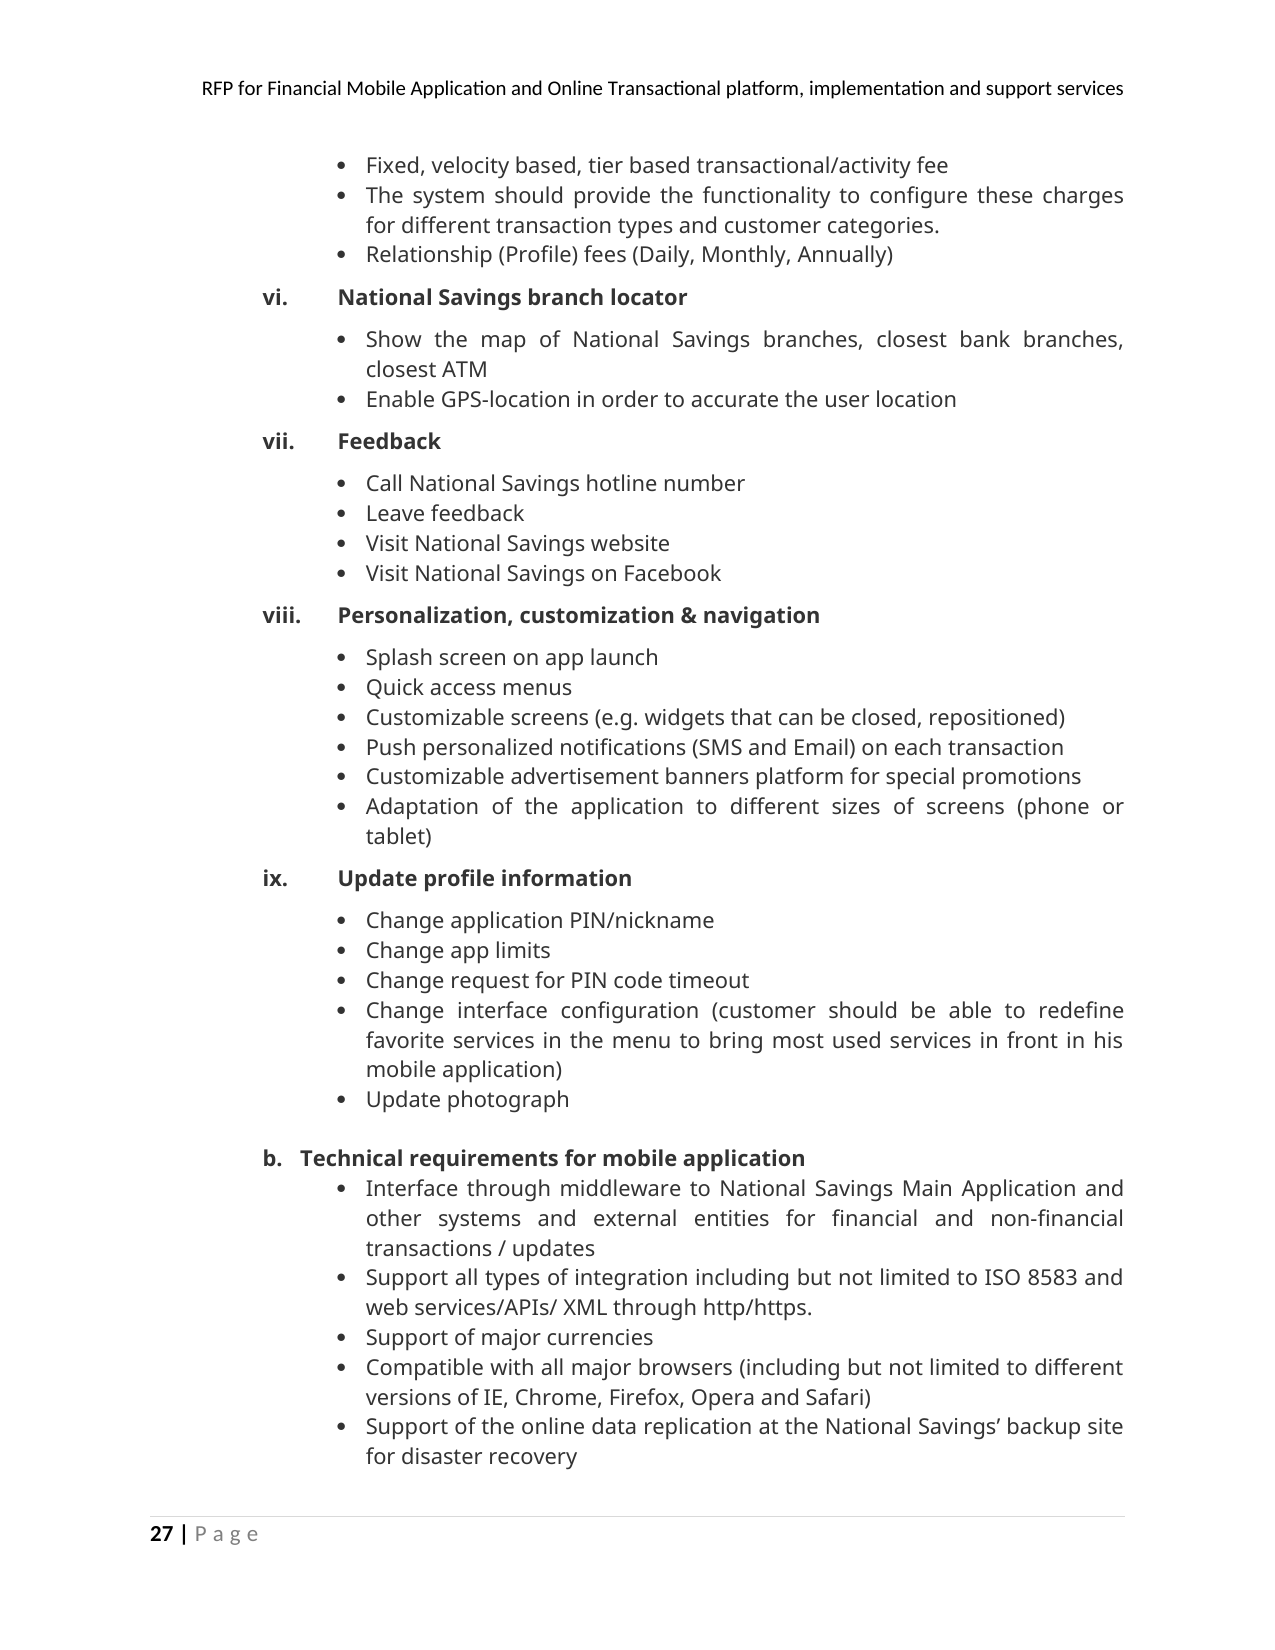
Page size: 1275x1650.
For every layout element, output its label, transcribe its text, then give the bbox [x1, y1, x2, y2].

list Splash screen on app launch [337, 642, 1125, 672]
list Support of major currencies [337, 1322, 1125, 1352]
list Compatible with all major browsers (including but not limited to different versions of IE, Chrome, Firefox, Opera and Safari) [337, 1352, 1125, 1411]
list Customizable advertisement banners platform for special promotions [337, 761, 1125, 791]
list Quick access menus [337, 672, 1125, 702]
list Change application PIN/nickname [337, 905, 1125, 935]
list Customizable screens (e.g. widgets that can be closed, repositioned) [337, 702, 1125, 731]
list Visit National Savings website [337, 528, 1125, 557]
list Visit National Savings on Facebook [337, 557, 1125, 587]
list Change interface configuration (customer should be able to redefine favorite services in the menu to bring most used services in front in his mobile application) [337, 995, 1125, 1084]
list Enable GPS-location in order to accurate the user location [337, 383, 1125, 413]
list Push personalized notifications (SMS and Email) on each transaction [337, 731, 1125, 761]
list Feedback [262, 426, 1125, 456]
list Update photograph [337, 1084, 1125, 1114]
list Relationship (Profile) fees (Daily, Monthly, Annually) [337, 239, 1125, 269]
list Support of the online data replication at the National Savings’ backup site for disaster recovery [337, 1411, 1125, 1471]
list Technical requirements for mobile application [262, 1143, 1125, 1173]
list Leave feedback [337, 498, 1125, 528]
list Adaptation of the application to different sizes of screens (phone or tablet) [337, 791, 1125, 851]
list Change app limits [337, 935, 1125, 965]
list Support all types of integration including but not limited to ISO 8583 and web services/APIs/ XML through http/https. [337, 1262, 1125, 1322]
list Show the map of National Savings branches, closest bank branches, closest ATM [337, 324, 1125, 383]
list Interface through middleware to National Savings Main Application and other systems and external entities for financial and non-financial transactions / updates [337, 1173, 1125, 1262]
list Change request for PIN code timeout [337, 965, 1125, 995]
list Personalization, customization & navigation [262, 600, 1125, 629]
list The system should provide the functionality to configure these charges for different transaction types and customer categories. [337, 180, 1125, 239]
list Fixed, velocity based, tier based transactional/activity fee [337, 150, 1125, 180]
list Call National Savings hotline number [337, 468, 1125, 498]
list National Savings branch locator [262, 282, 1125, 311]
list Update profile information [262, 863, 1125, 893]
